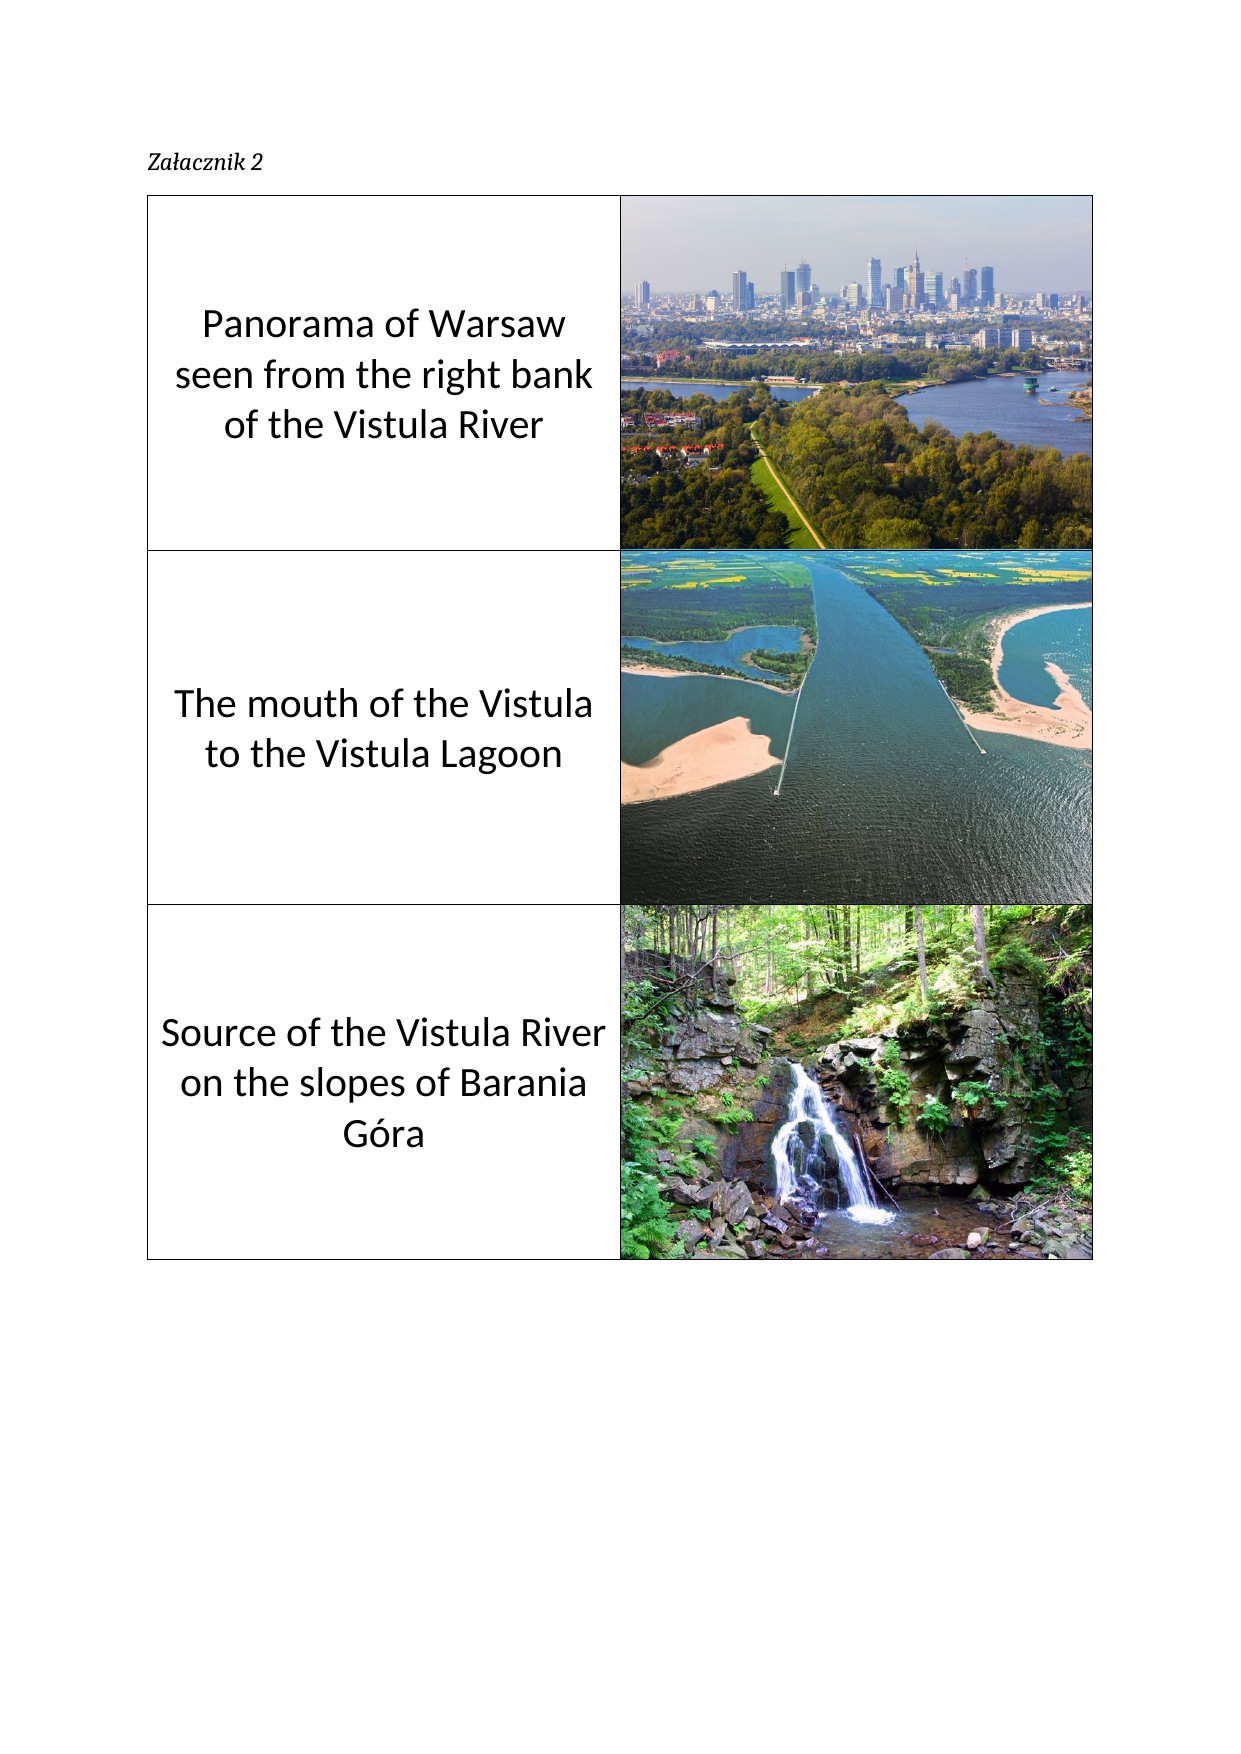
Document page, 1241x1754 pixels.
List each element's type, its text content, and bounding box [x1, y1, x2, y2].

table_header Panorama of Warsaw seen from the right bank of the Vistula River [148, 196, 620, 550]
text Załacznik 2 [148, 148, 1093, 176]
table_header [621, 196, 1092, 550]
table_cell The mouth of the Vistula to the Vistula Lagoon [148, 551, 620, 904]
table_cell [621, 551, 1092, 904]
table_cell Source of the Vistula River on the slopes of Barania Góra [148, 905, 620, 1258]
table_cell [621, 905, 1092, 1258]
